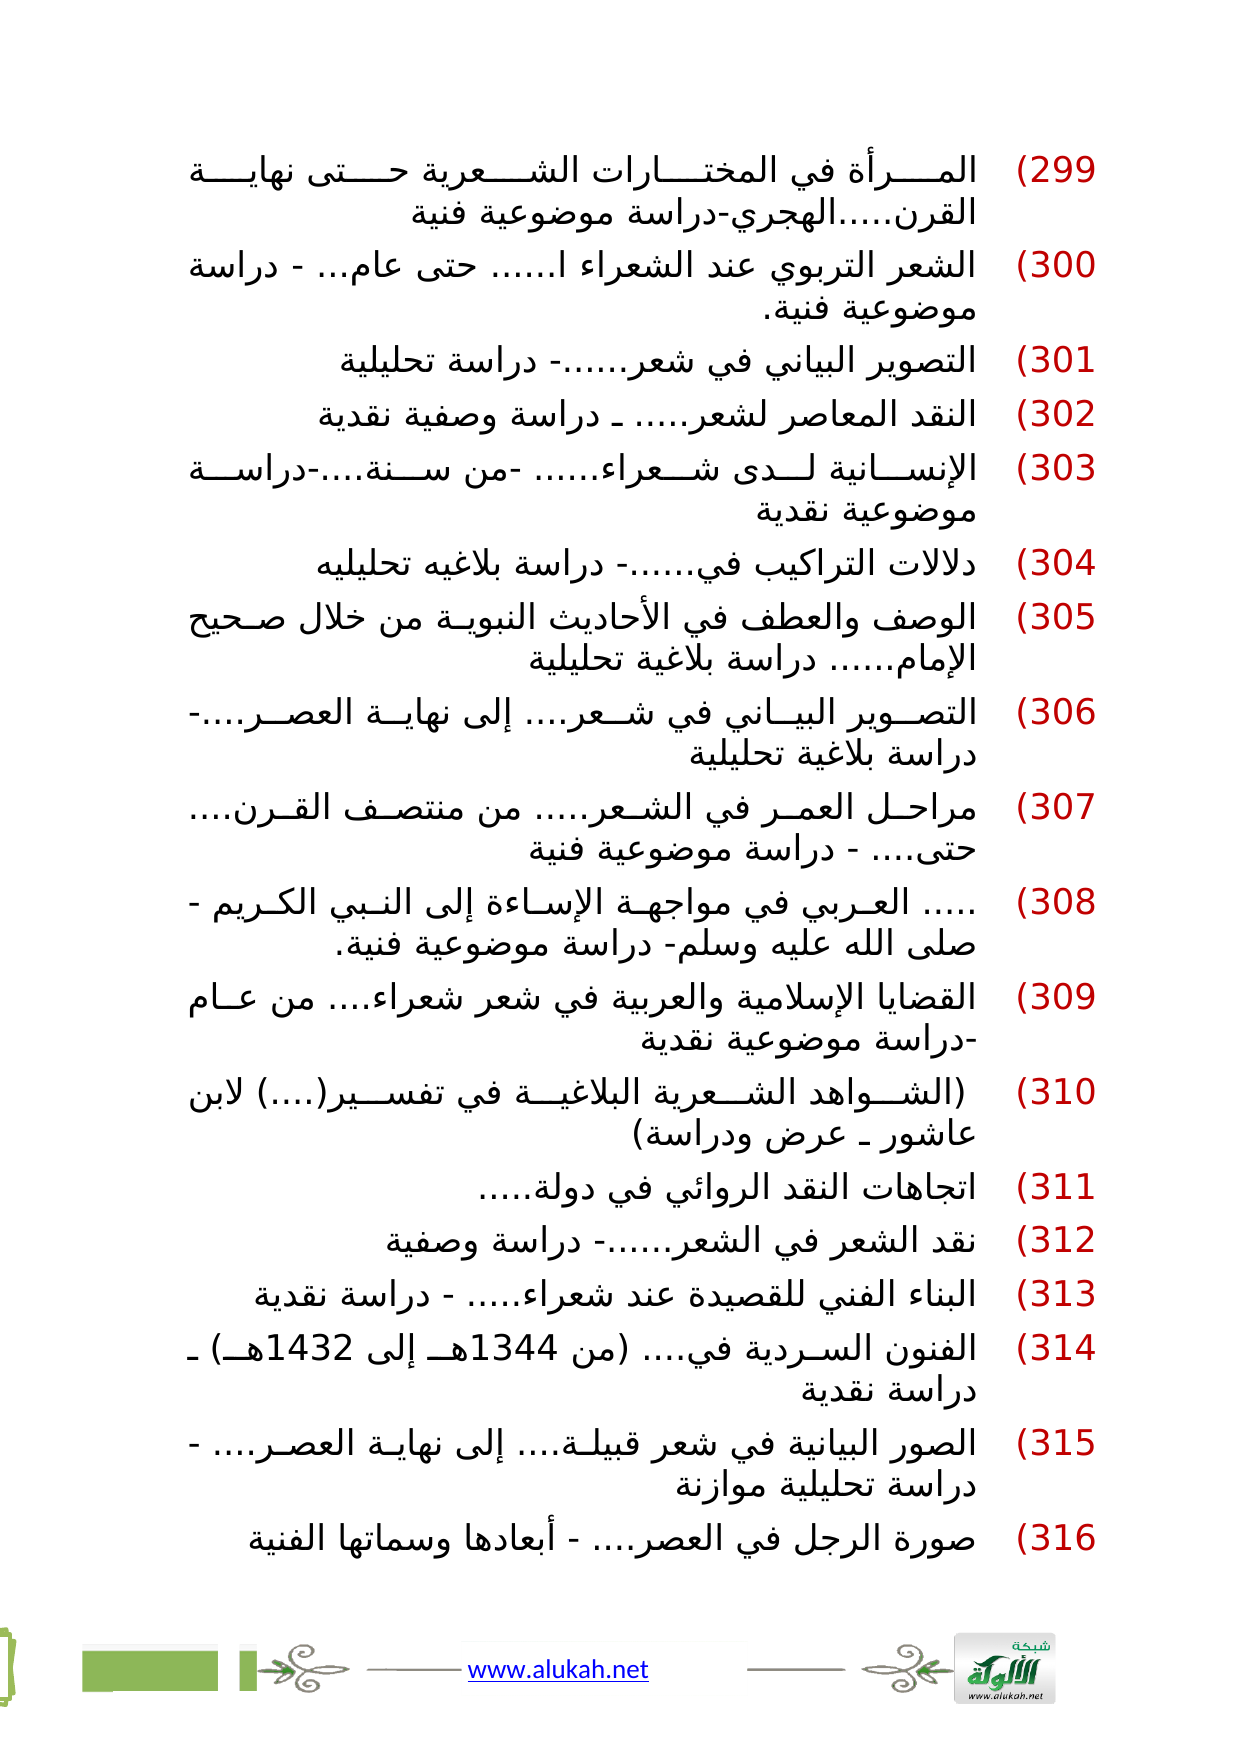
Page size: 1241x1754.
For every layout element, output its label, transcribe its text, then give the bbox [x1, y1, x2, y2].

list صورة الرجل في العصر.... - أبعادها وسماتها الفنية [187, 1517, 1015, 1559]
list التصوير البياني في شعر......- دراسة تحليلية [187, 340, 1015, 381]
list اتجاهات النقد الروائي في دولة..... [187, 1166, 1015, 1207]
list دلالات التراكيب في......- دراسة بلاغيه تحليليه [187, 542, 1015, 584]
list الفنون السردية في.... (من 1344هـ إلى 1432هـ) ـ دراسة نقدية [187, 1327, 1015, 1410]
list الوصف والعطف في الأحاديث النبوية من خلال صحيح الإمام...... دراسة بلاغية تحليلية [187, 596, 1015, 679]
list البناء الفني للقصيدة عند شعراء..... - دراسة نقدية [187, 1274, 1015, 1315]
list المرأة في المختارات الشعرية حتى نهاية القرن.....الهجري-دراسة موضوعية فنية [187, 150, 1015, 232]
list نقد الشعر في الشعر......- دراسة وصفية [187, 1220, 1015, 1261]
list ..... العربي في مواجهة الإساءة إلى النبي الكريم -صلى الله عليه وسلم- دراسة موضوعية فنية. [187, 881, 1015, 964]
list الصور البيانية في شعر قبيلة.... إلى نهاية العصر.... -دراسة تحليلية موازنة [187, 1422, 1015, 1505]
list مراحل العمر في الشعر..... من منتصف القرن.... حتى.... - دراسة موضوعية فنية [187, 786, 1015, 869]
list (الشواهد الشعرية البلاغية في تفسير(....) لابن عاشور ـ عرض ودراسة) [187, 1071, 1015, 1154]
list الشعر التربوي عند الشعراء ا...... حتى عام... - دراسة موضوعية فنية. [187, 245, 1015, 327]
picture [80, 1629, 1056, 1711]
list التصوير البياني في شعر.... إلى نهاية العصر....- دراسة بلاغية تحليلية [187, 691, 1015, 774]
list الإنسانية لدى شعراء...... -من سنة....-دراسة موضوعية نقدية [187, 447, 1015, 530]
list القضايا الإسلامية والعربية في شعر شعراء.... من عام -دراسة موضوعية نقدية [187, 976, 1015, 1059]
list النقد المعاصر لشعر..... ـ دراسة وصفية نقدية [187, 394, 1015, 435]
